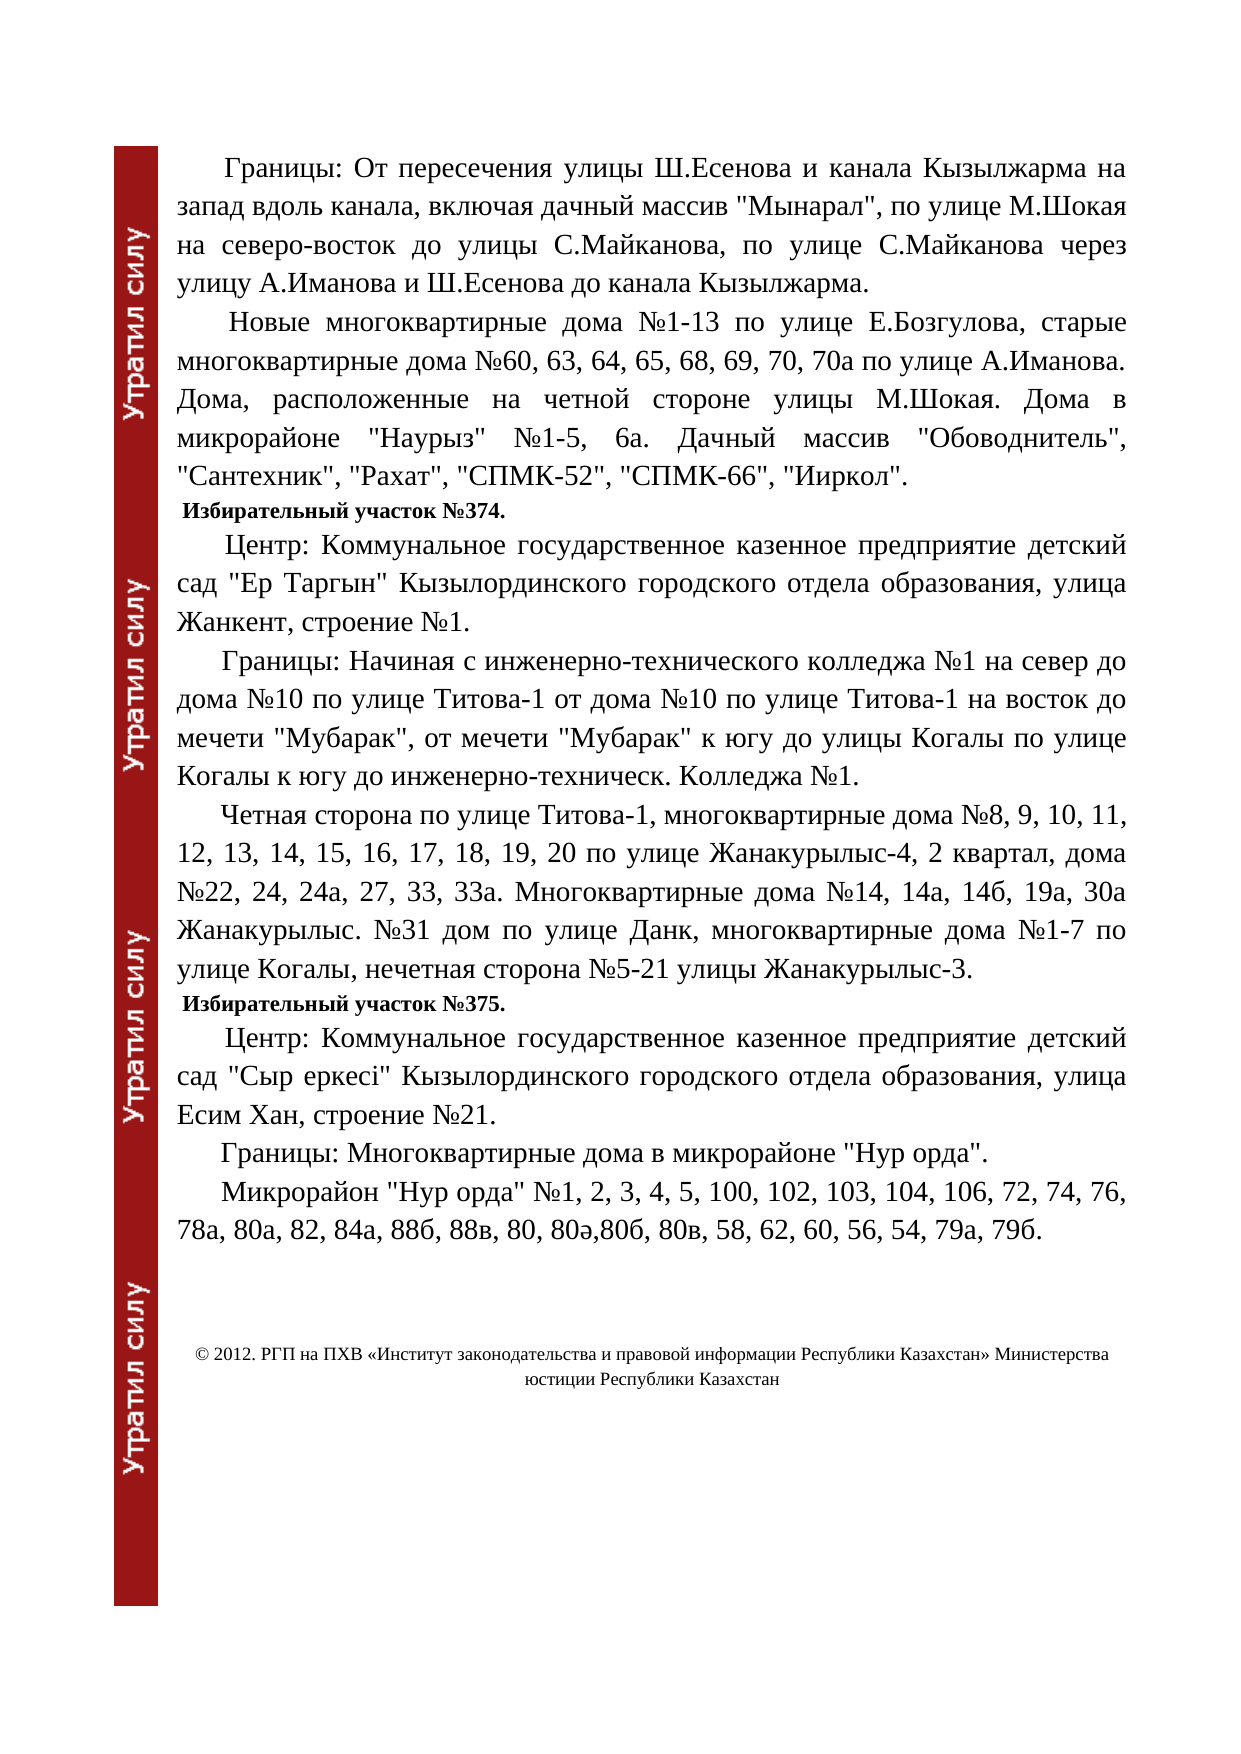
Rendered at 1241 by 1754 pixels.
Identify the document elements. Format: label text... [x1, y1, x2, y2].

picture [114, 1169, 158, 1174]
text Избирательный участок №375. [112, 989, 1128, 1016]
text Избирательный участок №374. [112, 497, 1128, 523]
picture [114, 1389, 158, 1606]
picture [114, 299, 158, 304]
text © 2012. РГП на ПХВ «Институт законодательства и правовой информации Республики Казахстан» Министерства юстиции Республики Казахстан [112, 1343, 1128, 1389]
picture [114, 1130, 158, 1135]
picture [114, 523, 158, 527]
picture [114, 1016, 158, 1020]
text Границы: От пересечения улицы Ш.Есенова и канала Кызылжарма на запад вдоль канала, включая дачный массив "Мынарал", по улице М.Шокая на северо-восток до улицы С.Майканова, по улице С.Майканова через улицу А.Иманова и Ш.Есенова до канала Кызылжарма. [112, 150, 1128, 299]
picture [114, 638, 158, 643]
text Центр: Коммунальное государственное казенное предприятие детский сад "Ер Таргын" Кызылординского городского отдела образования, улица Жанкент, строение №1. [112, 527, 1128, 638]
picture [114, 492, 158, 497]
text Границы: Начиная с инженерно-технического колледжа №1 на север до дома №10 по улице Титова-1 от дома №10 по улице Титова-1 на восток до мечети "Мубарак", от мечети "Мубарак" к югу до улицы Когалы по улице Когалы к югу до инженерно-техническ. Колледжа №1. [112, 643, 1128, 792]
text Микрорайон "Нур орда" №1, 2, 3, 4, 5, 100, 102, 103, 104, 106, 72, 74, 76, 78а, 80а, 82, 84а, 88б, 88в, 80, 80ә,80б, 80в, 58, 62, 60, 56, 54, 79а, 79б. [112, 1174, 1128, 1246]
text Центр: Коммунальное государственное казенное предприятие детский сад "Сыр еркесі" Кызылординского городского отдела образования, улица Есим Хан, строение №21. [112, 1020, 1128, 1130]
picture [114, 146, 158, 150]
picture [114, 1246, 158, 1343]
text Границы: Многоквартирные дома в микрорайоне "Нур орда". [112, 1135, 1128, 1169]
text Четная сторона по улице Титова-1, многоквартирные дома №8, 9, 10, 11, 12, 13, 14, 15, 16, 17, 18, 19, 20 по улице Жанакурылыс-4, 2 квартал, дома №22, 24, 24а, 27, 33, 33а. Многоквартирные дома №14, 14а, 14б, 19а, 30а Жанакурылыс. №31 дом по улице Данк, многоквартирные дома №1-7 по улице Когалы, нечетная сторона №5-21 улицы Жанакурылыс-3. [112, 797, 1128, 984]
picture [114, 984, 158, 989]
text Новые многоквартирные дома №1-13 по улице Е.Бозгулова, старые многоквартирные дома №60, 63, 64, 65, 68, 69, 70, 70а по улице А.Иманова. Дома, расположенные на четной стороне улицы М.Шокая. Дома в микрорайоне "Наурыз" №1-5, 6а. Дачный массив "Обоводнитель", "Сантехник", "Рахат", "СПМК-52", "СПМК-66", "Ииркол". [112, 304, 1128, 492]
picture [114, 792, 158, 797]
